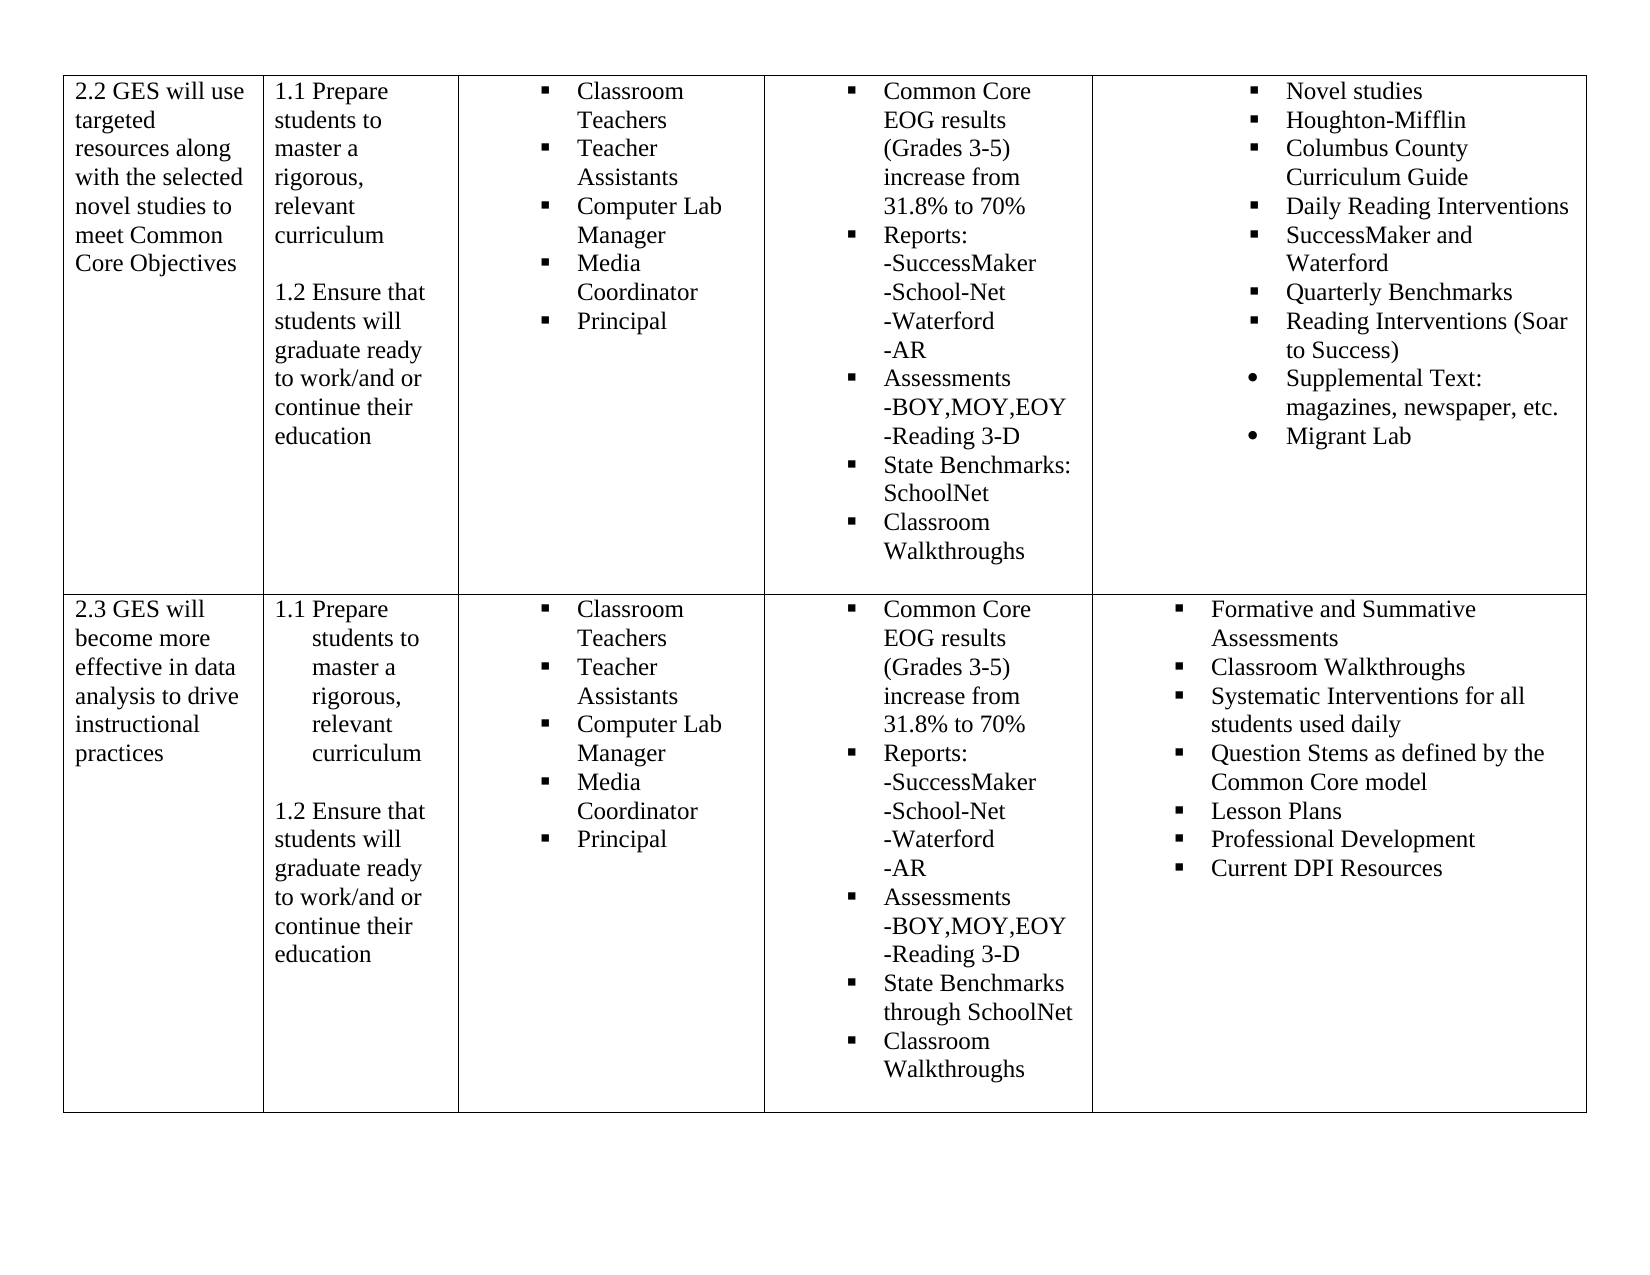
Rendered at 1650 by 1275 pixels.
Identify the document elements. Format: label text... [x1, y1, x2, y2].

table_cell 1.1 Prepare students to master a rigorous, relevant curriculum 1.2 Ensure that students will graduate ready to work/and or continue their education [264, 76, 458, 593]
table_cell Common Core EOG results (Grades 3-5) increase from 31.8% to 70% Reports: -SuccessMaker -School-Net -Waterford -AR Assessments -BOY,MOY,EOY -Reading 3-D State Benchmarks through SchoolNet Classroom Walkthroughs [765, 595, 1092, 1112]
table_cell Common Core EOG results (Grades 3-5) increase from 31.8% to 70% Reports: -SuccessMaker -School-Net -Waterford -AR Assessments -BOY,MOY,EOY -Reading 3-D State Benchmarks: SchoolNet Classroom Walkthroughs [765, 76, 1092, 593]
table_cell Novel studies Houghton-Mifflin Columbus County Curriculum Guide Daily Reading Interventions SuccessMaker and Waterford Quarterly Benchmarks Reading Interventions (Soar to Success) Supplemental Text: magazines, newspaper, etc. Migrant Lab [1093, 76, 1586, 593]
table_cell Formative and Summative Assessments Classroom Walkthroughs Systematic Interventions for all students used daily Question Stems as defined by the Common Core model Lesson Plans Professional Development Current DPI Resources [1093, 595, 1586, 1112]
table_cell 2.3 GES will become more effective in data analysis to drive instructional practices [64, 595, 263, 1112]
table_cell Prepare students to master a rigorous, relevant curriculum 1.2 Ensure that students will graduate ready to work/and or continue their education [264, 595, 458, 1112]
table_cell Classroom Teachers Teacher Assistants Computer Lab Manager Media Coordinator Principal [459, 595, 764, 1112]
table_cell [459, 76, 764, 593]
table_cell 2.2 GES will use targeted resources along with the selected novel studies to meet Common Core Objectives [64, 76, 263, 593]
